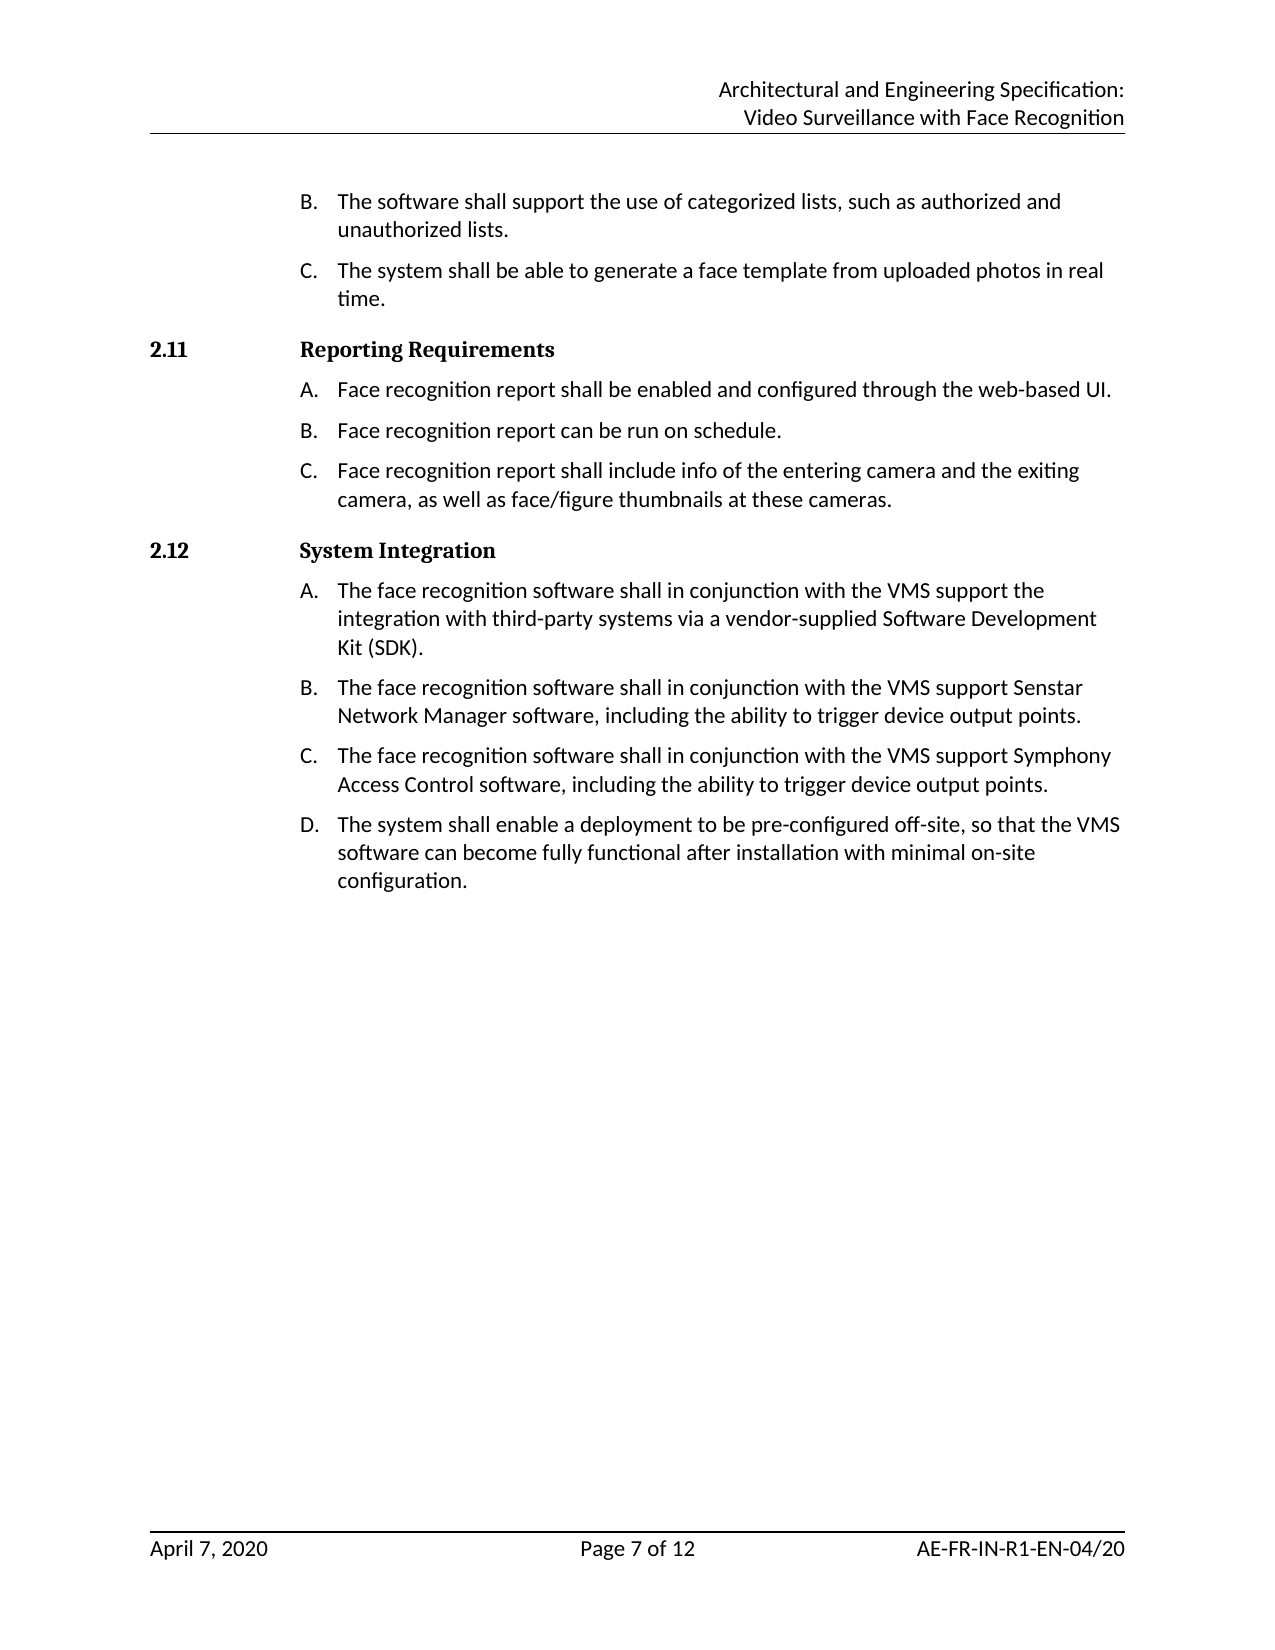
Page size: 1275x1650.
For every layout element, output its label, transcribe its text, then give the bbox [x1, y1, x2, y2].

subtitle The face recognition software shall in conjunction with the VMS support Senstar Network Manager software, including the ability to trigger device output points. [300, 673, 1125, 729]
subtitle The software shall support the use of categorized lists, such as authorized and unauthorized lists. [300, 187, 1125, 243]
subtitle The system shall enable a deployment to be pre-configured off-site, so that the VMS software can become fully functional after installation with minimal on-site configuration. [300, 810, 1125, 894]
subtitle Face recognition report shall include info of the entering camera and the exiting camera, as well as face/figure thumbnails at these cameras. [300, 457, 1125, 513]
subtitle The face recognition software shall in conjunction with the VMS support the integration with third-party systems via a vendor-supplied Software Development Kit (SDK). [300, 577, 1125, 661]
subtitle Face recognition report can be run on schedule. [300, 416, 1125, 444]
subtitle The face recognition software shall in conjunction with the VMS support Symphony Access Control software, including the ability to trigger device output points. [300, 742, 1125, 798]
subtitle The system shall be able to generate a face template from uploaded photos in real time. [300, 256, 1125, 312]
subtitle Face recognition report shall be enabled and configured through the web-based UI. [300, 376, 1125, 404]
subtitle System Integration [150, 538, 1125, 564]
subtitle Reporting Requirements [150, 337, 1125, 363]
